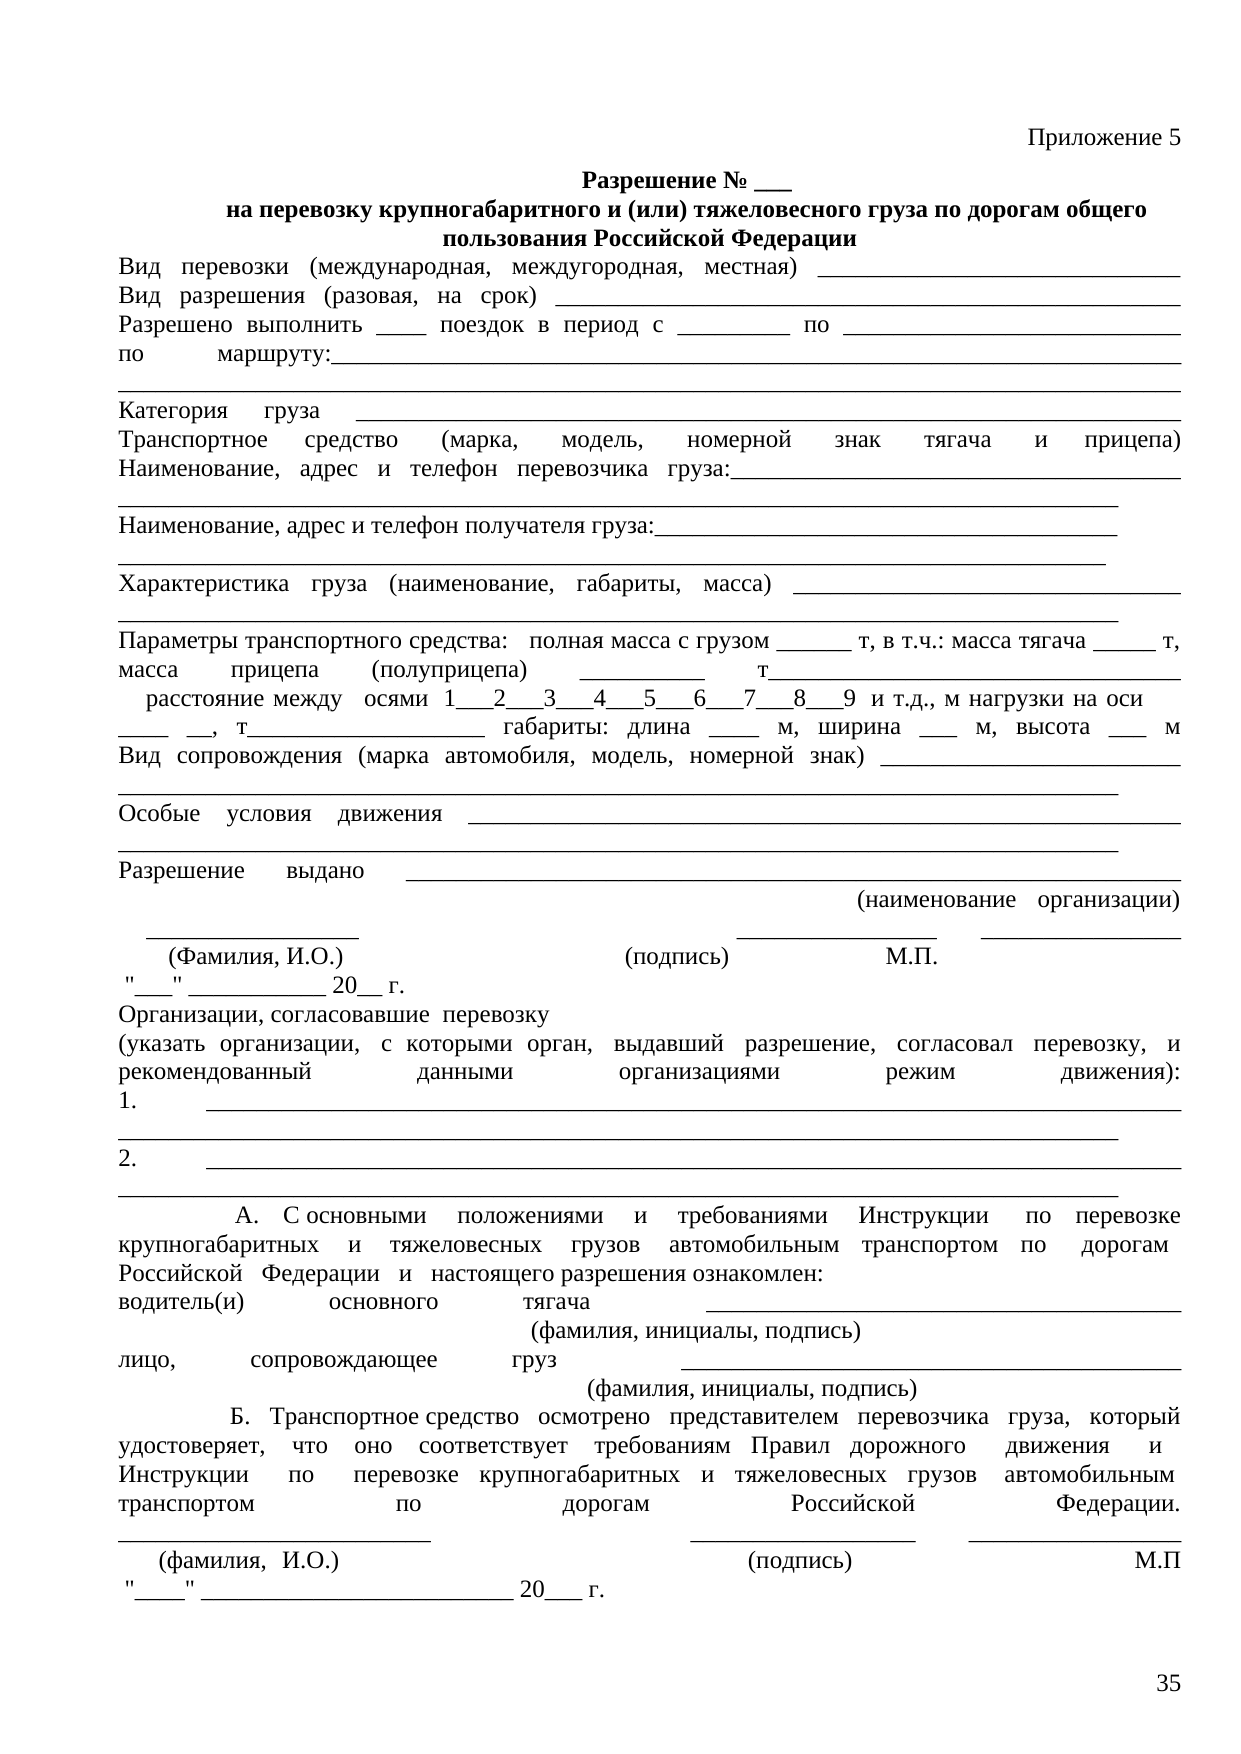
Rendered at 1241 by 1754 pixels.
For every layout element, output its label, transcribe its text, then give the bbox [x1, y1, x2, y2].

text на перевозку крупногабаритного и (или) тяжеловесного груза по дорогам общего пользования Российской Федерации [118, 194, 1181, 251]
text Вид перевозки (международная, междугородная, местная) _____________________________ Вид разрешения (разовая, на срок) __________________________________________________ Разрешено выполнить ____ поездок в период с _________ по ___________________________ по маршруту:____________________________________________________________________ _____________________________________________________________________________________ Категория груза __________________________________________________________________ Транспортное средство (марка, модель, номерной знак тягача и прицепа) Наименование, адрес и телефон перевозчика груза:____________________________________ ________________________________________________________________________________ Наименование, адрес и телефон получателя груза:_____________________________________ [118, 251, 1181, 391]
text Разрешение № ___ [118, 165, 1181, 194]
text (указать организации, с которыми орган, выдавший разрешение, согласовал перевозку, и рекомендованный данными организациями режим движения): 1. ______________________________________________________________________________ ________________________________________________________________________________ 2. ______________________________________________________________________________ ________________________________________________________________________________ [118, 1028, 1181, 1200]
text А. С основными положениями и требованиями Инструкции по перевозке крупногабаритных и тяжеловесных грузов автомобильным транспортом по дорогам Российской Федерации и настоящего разрешения ознакомлен: [118, 1200, 1181, 1286]
text водитель(и) основного тягача ______________________________________ (фамилия, инициалы, подпись) [118, 1286, 1181, 1344]
text Организации, согласовавшие перевозку [118, 999, 1181, 1028]
text _______________________________________________________________________________ Характеристика груза (наименование, габариты, масса) _______________________________ ________________________________________________________________________________ Параметры транспортного средства: полная масса с грузом ______ т, в т.ч.: масса тягача _____ т, масса прицепа (полуприцепа) __________ т_________________________________ расстояние между осями 1___2___3___4___5___6___7___8___9 и т.д., м нагрузки на оси ____ __, т___________________ габариты: длина ____ м, ширина ___ м, высота ___ м Вид сопровождения (марка автомобиля, модель, номерной знак) ________________________ ________________________________________________________________________________ Особые условия движения _________________________________________________________ ________________________________________________________________________________ Разрешение выдано ______________________________________________________________ (наименование организации) _________________ ________________ ________________ (Фамилия, И.О.) (подпись) М.П. [118, 539, 1181, 970]
text Приложение 5 [118, 122, 1181, 151]
text "___" ___________ 20__ г. [118, 970, 1181, 999]
text лицо, сопровождающее груз ________________________________________ (фамилия, инициалы, подпись) [118, 1344, 1181, 1401]
text Вид перевозки (международная, междугородная, местная) _____________________________ Вид разрешения (разовая, на срок) __________________________________________________ Разрешено выполнить ____ поездок в период с _________ по ___________________________ по маршруту:____________________________________________________________________ _____________________________________________________________________________________ Категория груза __________________________________________________________________ Транспортное средство (марка, модель, номерной знак тягача и прицепа) Наименование, адрес и телефон перевозчика груза:____________________________________ ________________________________________________________________________________ Наименование, адрес и телефон получателя груза:_____________________________________ [118, 392, 1181, 539]
text Б. Транспортное средство осмотрено представителем перевозчика груза, который удостоверяет, что оно соответствует требованиям Правил дорожного движения и Инструкции по перевозке крупногабаритных и тяжеловесных грузов автомобильным транспортом по дорогам Российской Федерации. _________________________ __________________ _________________ (фамилия, И.О.) (подпись) М.П "____" _________________________ 20___ г. [118, 1401, 1181, 1603]
